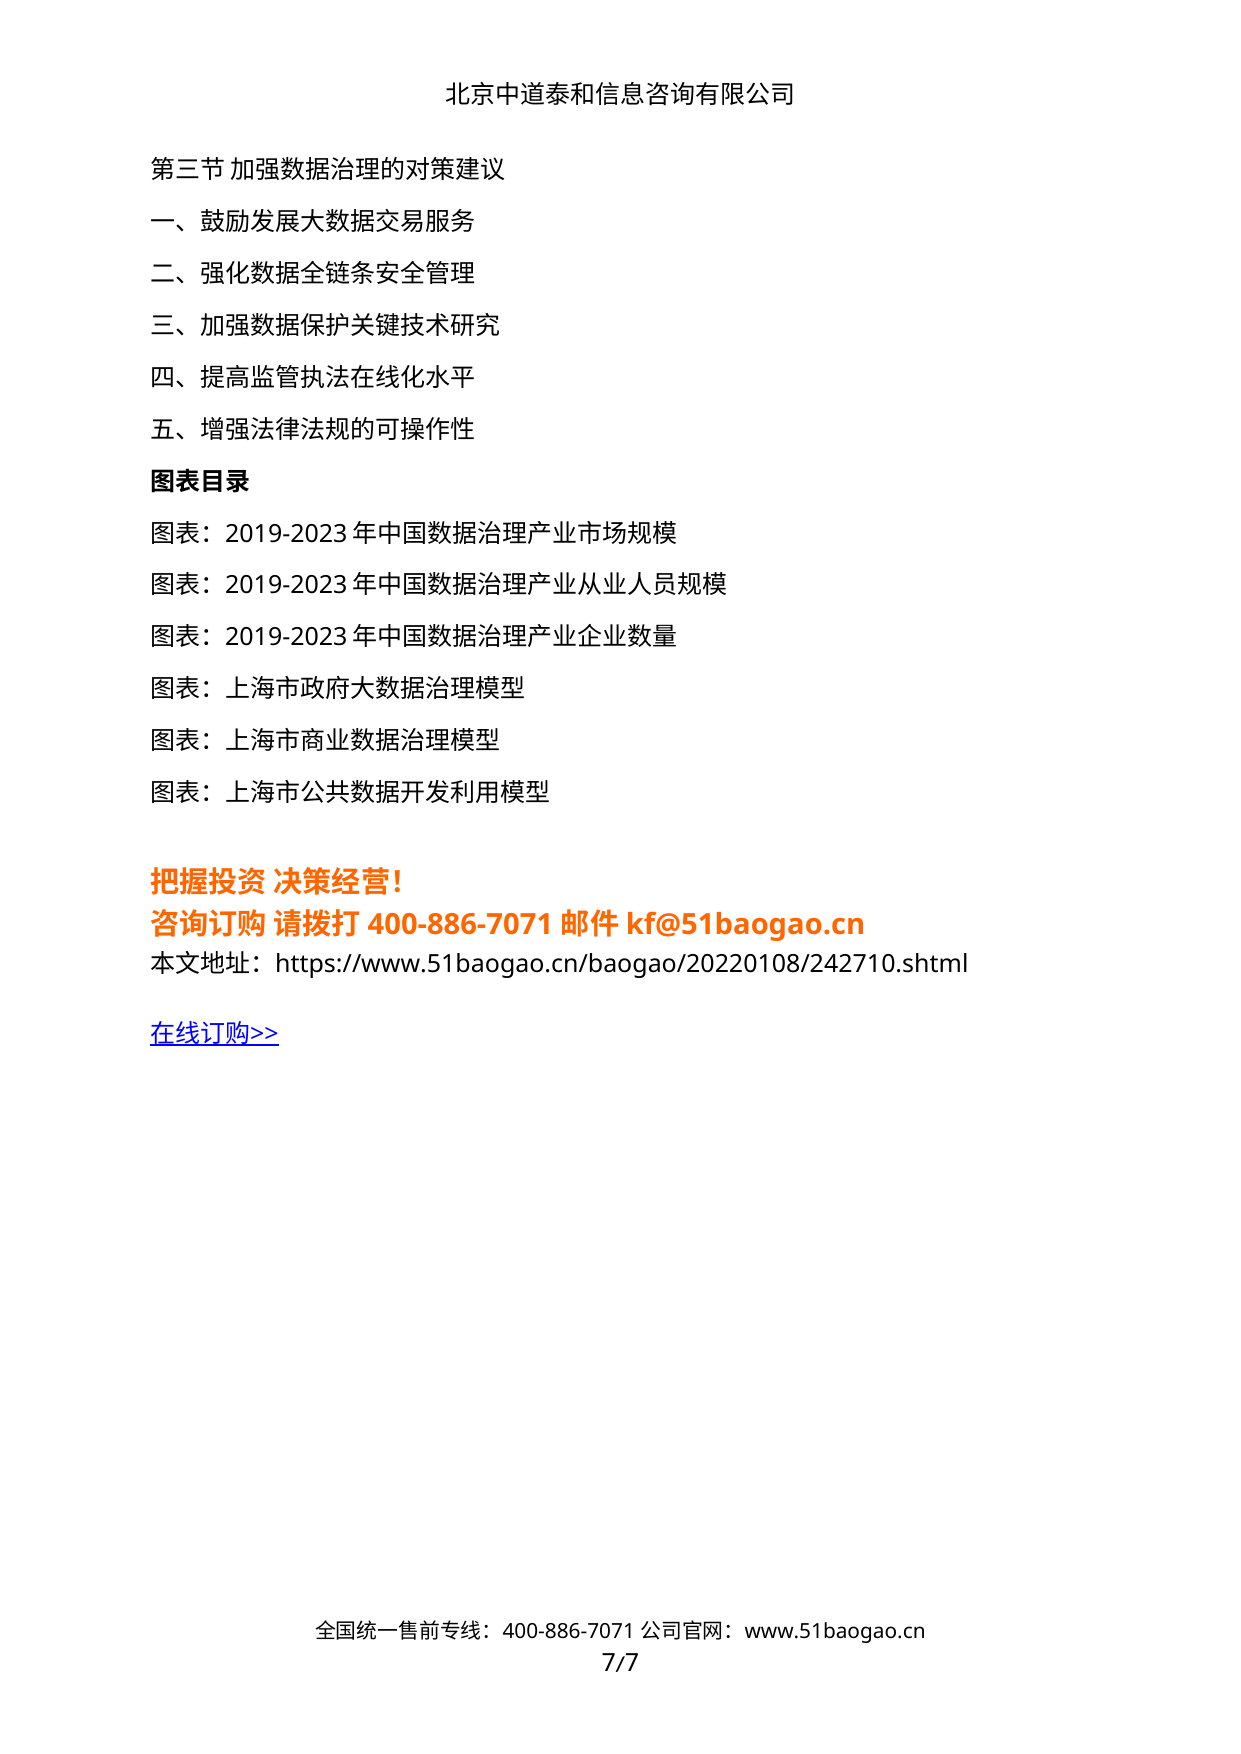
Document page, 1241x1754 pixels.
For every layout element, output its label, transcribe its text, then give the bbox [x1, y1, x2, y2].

text 图表：上海市公共数据开发利用模型 [150, 772, 1090, 809]
text 图表：上海市商业数据治理模型 [150, 721, 1090, 757]
text 五、增强法律法规的可操作性 [150, 409, 1090, 446]
text 二、强化数据全链条安全管理 [150, 254, 1090, 290]
text 图表目录 [150, 461, 1090, 497]
text 一、鼓励发展大数据交易服务 [150, 202, 1090, 238]
text 四、提高监管执法在线化水平 [150, 357, 1090, 394]
text 把握投资 决策经营！咨询订购 请拨打 400-886-7071 邮件 kf@51baogao.cn本文地址：https://www.51baogao.cn/baogao/20220108/242710.shtml [150, 824, 1090, 979]
text 图表：2019-2023年中国数据治理产业市场规模 [150, 513, 1090, 549]
text 在线订购>> [150, 979, 1090, 1050]
text 第三节 加强数据治理的对策建议 [150, 150, 1090, 186]
text 图表：上海市政府大数据治理模型 [150, 669, 1090, 705]
text 图表：2019-2023年中国数据治理产业从业人员规模 [150, 565, 1090, 601]
text 图表：2019-2023年中国数据治理产业企业数量 [150, 617, 1090, 653]
text 三、加强数据保护关键技术研究 [150, 306, 1090, 342]
